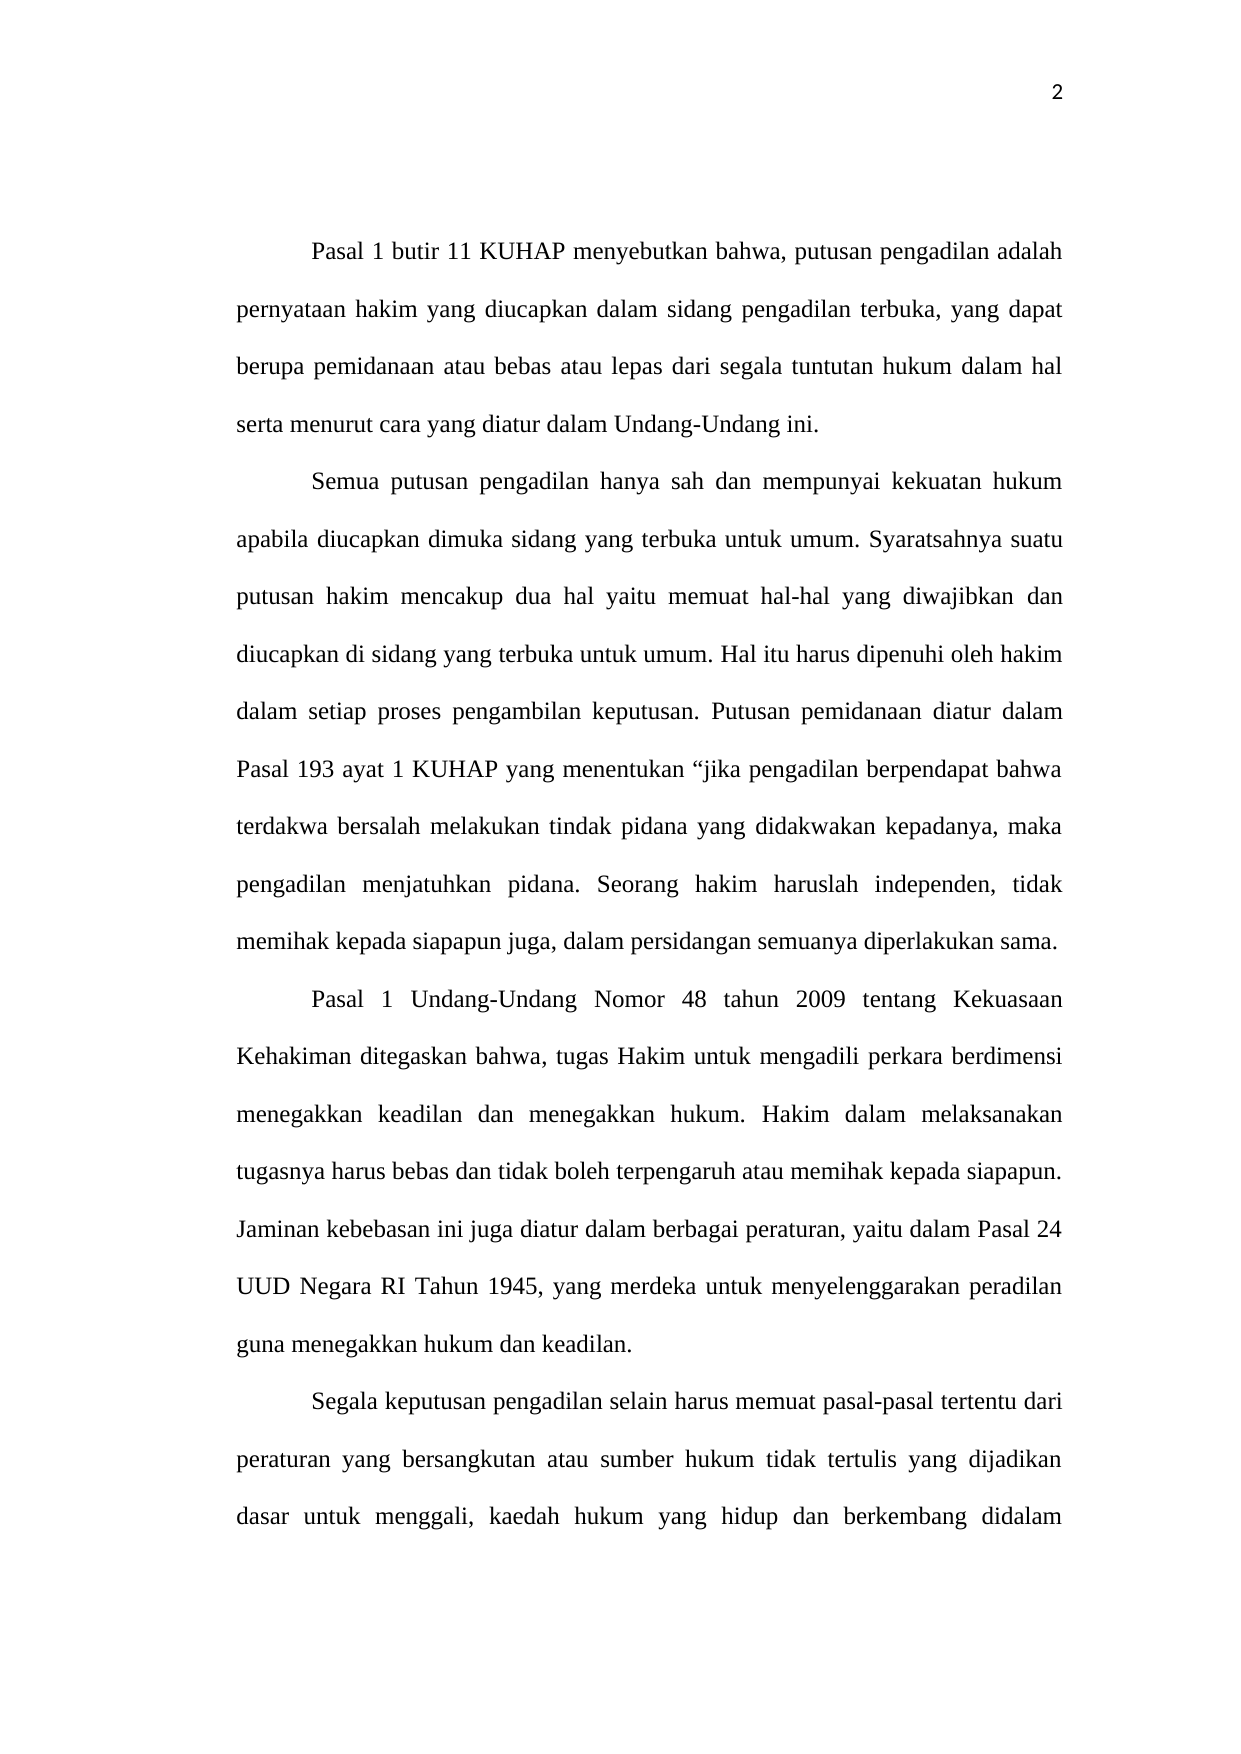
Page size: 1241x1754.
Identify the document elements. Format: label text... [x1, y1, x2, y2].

text Pasal 1 Undang-Undang Nomor 48 tahun 2009 tentang Kekuasaan Kehakiman ditegaskan bahwa, tugas Hakim untuk mengadili perkara berdimensi menegakkan keadilan dan menegakkan hukum. Hakim dalam melaksanakan tugasnya harus bebas dan tidak boleh terpengaruh atau memihak kepada siapapun. Jaminan kebebasan ini juga diatur dalam berbagai peraturan, yaitu dalam Pasal 24 UUD Negara RI Tahun 1945, yang merdeka untuk menyelenggarakan peradilan guna menegakkan hukum dan keadilan. [236, 984, 1063, 1357]
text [236, 1386, 1063, 1530]
text Semua putusan pengadilan hanya sah dan mempunyai kekuatan hukum apabila diucapkan dimuka sidang yang terbuka untuk umum. Syaratsahnya suatu putusan hakim mencakup dua hal yaitu memuat hal-hal yang diwajibkan dan diucapkan di sidang yang terbuka untuk umum. Hal itu harus dipenuhi oleh hakim dalam setiap proses pengambilan keputusan. Putusan pemidanaan diatur dalam Pasal 193 ayat 1 KUHAP yang menentukan “jika pengadilan berpendapat bahwa terdakwa bersalah melakukan tindak pidana yang didakwakan kepadanya, maka pengadilan menjatuhkan pidana. Seorang hakim haruslah independen, tidak memihak kepada siapapun juga, dalam persidangan semuanya diperlakukan sama. [236, 466, 1063, 955]
text Pasal 1 butir 11 KUHAP menyebutkan bahwa, putusan pengadilan adalah pernyataan hakim yang diucapkan dalam sidang pengadilan terbuka, yang dapat berupa pemidanaan atau bebas atau lepas dari segala tuntutan hukum dalam hal serta menurut cara yang diatur dalam Undang-Undang ini. [236, 236, 1063, 437]
